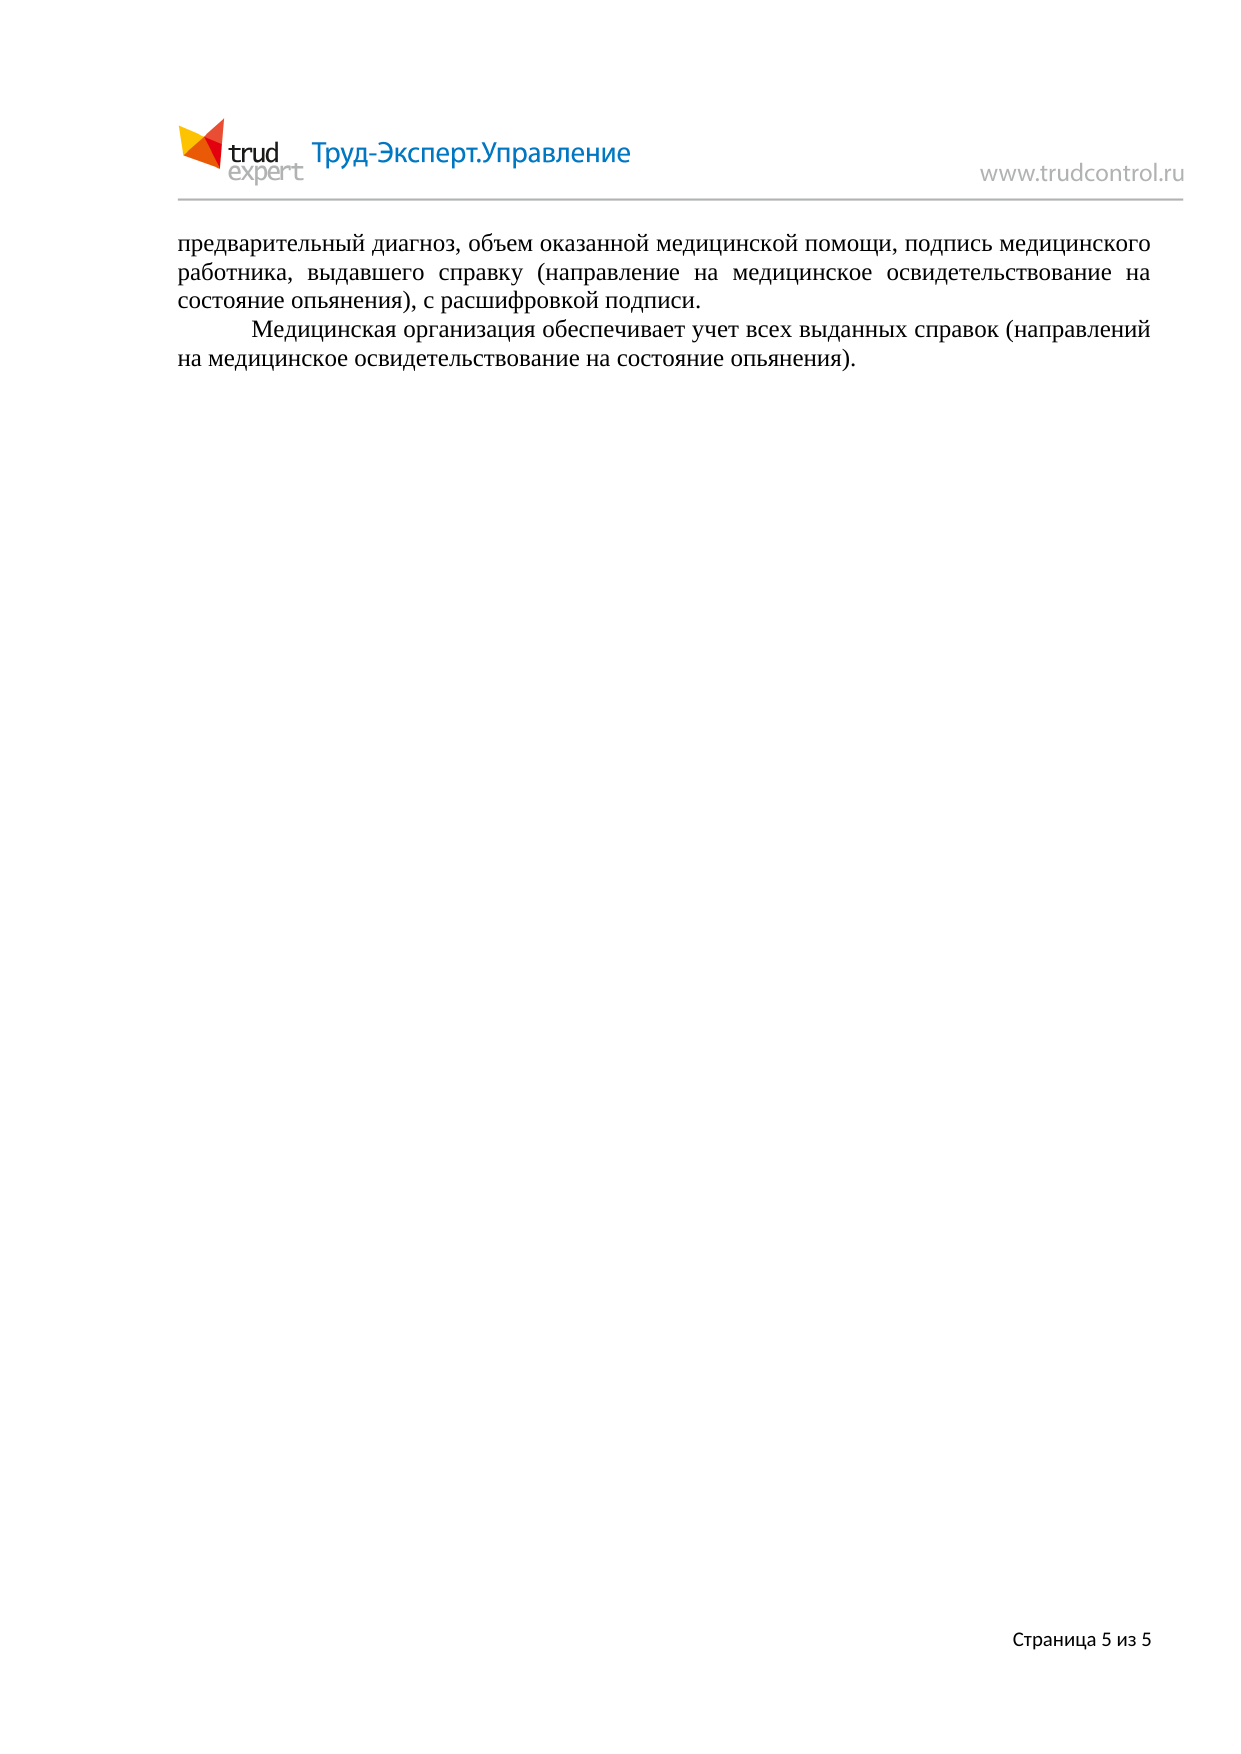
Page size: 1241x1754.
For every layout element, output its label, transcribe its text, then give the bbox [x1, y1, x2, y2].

text Медицинская организация обеспечивает учет всех выданных справок (направлений на медицинское освидетельствование на состояние опьянения). [177, 314, 1152, 372]
picture [177, 118, 1184, 201]
